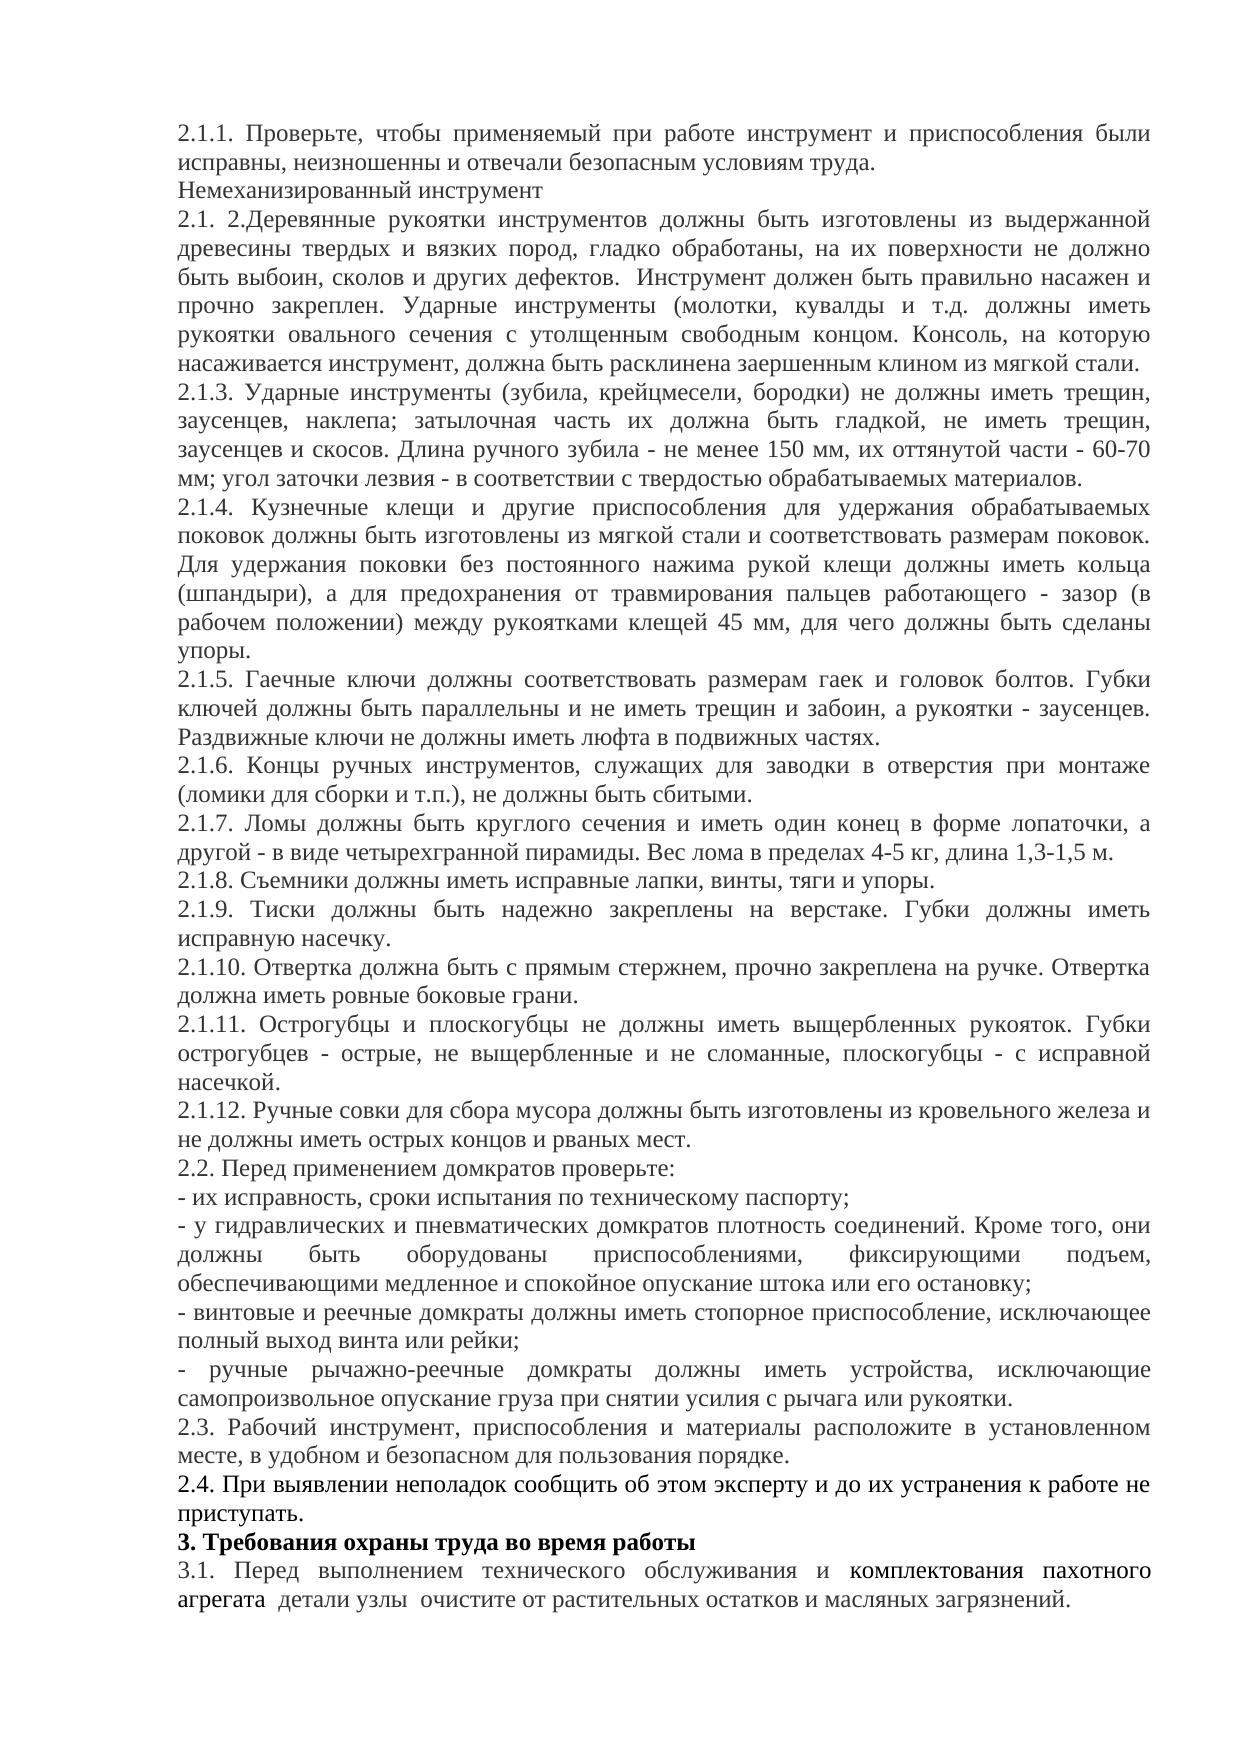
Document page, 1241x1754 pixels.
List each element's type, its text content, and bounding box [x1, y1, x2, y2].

text 2.1.9. Тиски должны быть надежно закреплены на верстаке. Губки должны иметь исправную насечку. [177, 894, 1152, 952]
text 2.1.5. Гаечные ключи должны соответствовать размерам гаек и головок болтов. Губки ключей должны быть параллельны и не иметь трещин и забоин, а рукоятки - заусенцев. Раздвижные ключи не должны иметь люфта в подвижных частях. [177, 664, 1152, 751]
text Немеханизированный инструмент [177, 176, 1152, 204]
text 2.3. Рабочий инструмент, приспособления и материалы расположите в установленном месте, в удобном и безопасном для пользования порядке. [177, 1412, 1152, 1469]
text 2.1.6. Концы ручных инструментов, служащих для заводки в отверстия при монтаже (ломики для сборки и т.п.), не должны быть сбитыми. [177, 751, 1152, 808]
text 2.1.4. Кузнечные клещи и другие приспособления для удержания обрабатываемых поковок должны быть изготовлены из мягкой стали и соответствовать размерам поковок. Для удержания поковки без постоянного нажима рукой клещи должны иметь кольца (шпандыри), а для предохранения от травмирования пальцев работающего - зазор (в рабочем положении) между рукоятками клещей , для чего должны быть сделаны упоры. [177, 492, 1152, 664]
text 2.1.1. Проверьте, чтобы применяемый при работе инструмент и приспособления были исправны, неизношенны и отвечали безопасным условиям труда. [177, 118, 1152, 176]
text - у гидравлических и пневматических домкратов плотность соединений. Кроме того, они должны быть оборудованы приспособлениями, фиксирующими подъем, обеспечивающими медленное и спокойное опускание штока или его остановку; [177, 1211, 1152, 1297]
text 3.1. Перед выполнением технического обслуживания и комплектования пахотного агрегата детали узлы очистите от растительных остатков и масляных загрязнений. [177, 1556, 1152, 1613]
text 3. Требования охраны труда во время работы [177, 1527, 1152, 1556]
text - их исправность, сроки испытания по техническому паспорту; [177, 1182, 1152, 1211]
text - ручные рычажно-реечные домкраты должны иметь устройства, исключающие самопроизвольное опускание груза при снятии усилия с рычага или рукоятки. [177, 1354, 1152, 1412]
text 2.1. 2.Деревянные рукоятки инструментов должны быть изготовлены из выдержанной древесины твердых и вязких пород, гладко обработаны, на их поверхности не должно быть выбоин, сколов и других дефектов. Инструмент должен быть правильно насажен и прочно закреплен. Ударные инструменты (молотки, кувалды и т.д. должны иметь рукоятки овального сечения с утолщенным свободным концом. Консоль, на которую насаживается инструмент, должна быть расклинена заершенным клином из мягкой стали. [177, 204, 1152, 377]
text - винтовые и реечные домкраты должны иметь стопорное приспособление, исключающее полный выход винта или рейки; [177, 1297, 1152, 1354]
text 2.1.11. Острогубцы и плоскогубцы не должны иметь выщербленных рукояток. Губки острогубцев - острые, не выщербленные и не сломанные, плоскогубцы - с исправной насечкой. [177, 1009, 1152, 1096]
text 2.1.3. Ударные инструменты (зубила, крейцмесели, бородки) не должны иметь трещин, заусенцев, наклепа; затылочная часть их должна быть гладкой, не иметь трещин, заусенцев и скосов. Длина ручного зубила - не менее , их оттянутой части - 60-; угол заточки лезвия - в соответствии с твердостью обрабатываемых материалов. [177, 377, 1152, 492]
text 2.4. При выявлении неполадок сообщить об этом эксперту и до их устранения к работе не приступать. [177, 1469, 1152, 1527]
text 2.1.12. Ручные совки для сбора мусора должны быть изготовлены из кровельного железа и не должны иметь острых концов и рваных мест. [177, 1096, 1152, 1153]
text 2.2. Перед применением домкратов проверьте: [177, 1153, 1152, 1182]
text 2.1.10. Отвертка должна быть с прямым стержнем, прочно закреплена на ручке. Отвертка должна иметь ровные боковые грани. [177, 952, 1152, 1009]
text 2.1.8. Съемники должны иметь исправные лапки, винты, тяги и упоры. [177, 866, 1152, 894]
text 2.1.7. Ломы должны быть круглого сечения и иметь один конец в форме лопаточки, а другой - в виде четырехгранной пирамиды. Вес лома в пределах 4-, длина 1,3-. [177, 808, 1152, 866]
